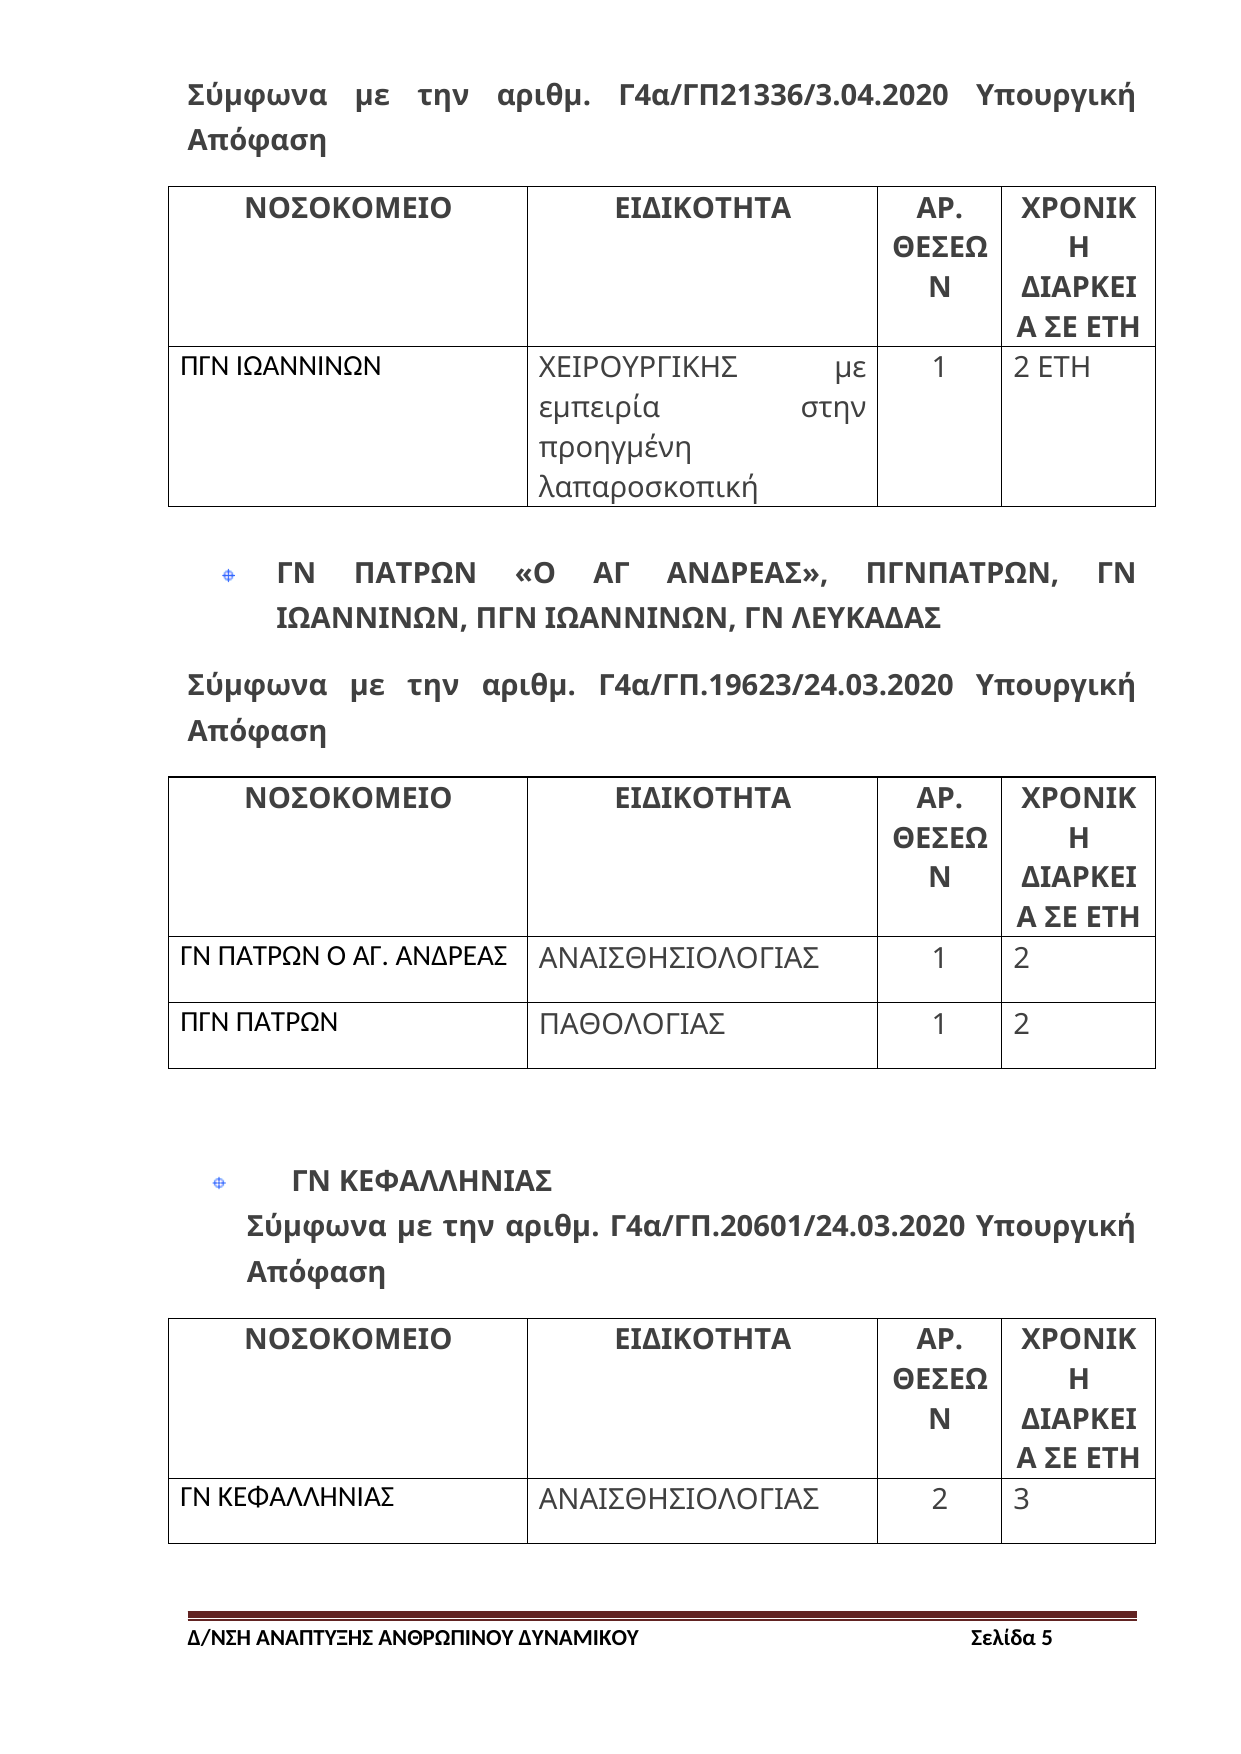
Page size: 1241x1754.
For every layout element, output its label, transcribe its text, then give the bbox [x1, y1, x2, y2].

table_header ΧΡΟΝΙΚΗ ΔΙΑΡΚΕΙΑ ΣΕ ΕΤΗ [1002, 1319, 1155, 1477]
table_header ΝΟΣΟΚΟΜΕΙΟ [169, 1319, 527, 1477]
table_header ΝΟΣΟΚΟΜΕΙΟ [169, 778, 527, 936]
table_cell ΑΝΑΙΣΘΗΣΙΟΛΟΓΙΑΣ [528, 1479, 877, 1543]
table_cell 1 [878, 1003, 1001, 1068]
table_cell 2 [878, 1479, 1001, 1543]
table_header ΝΟΣΟΚΟΜΕΙΟ [169, 187, 527, 346]
picture [208, 1174, 226, 1191]
table_header ΑΡ. ΘΕΣΕΩΝ [878, 778, 1001, 936]
table_cell 1 [878, 937, 1001, 1002]
table_header ΕΙΔΙΚΟΤΗΤΑ [528, 778, 877, 936]
table_cell 3 [1002, 1479, 1155, 1543]
table_cell ΠΓΝ ΙΩΑΝΝΙΝΩΝ [169, 347, 527, 506]
table_cell ΓΝ ΚΕΦΑΛΛΗΝΙΑΣ [169, 1479, 527, 1543]
table_cell ΠΓΝ ΠΑΤΡΩΝ [169, 1003, 527, 1068]
table_cell 1 [878, 347, 1001, 506]
list Σύμφωνα με την αριθμ. Γ4α/ΓΠ.20601/24.03.2020 Υπουργική Απόφαση [247, 1206, 1137, 1291]
table_cell 2 [1002, 1003, 1155, 1068]
table_cell ΓΝ ΠΑΤΡΩΝ Ο ΑΓ. ΑΝΔΡΕΑΣ [169, 937, 527, 1002]
list ΓΝ ΠΑΤΡΩΝ «Ο ΑΓ ΑΝΔΡΕΑΣ», ΠΓΝΠΑΤΡΩΝ, ΓΝ ΙΩΑΝΝΙΝΩΝ, ΠΓΝ ΙΩΑΝΝΙΝΩΝ, ΓΝ ΛΕΥΚΑΔΑΣ [217, 552, 1137, 637]
table_cell ΑΝΑΙΣΘΗΣΙΟΛΟΓΙΑΣ [528, 937, 877, 1002]
table_cell ΠΑΘΟΛΟΓΙΑΣ [528, 1003, 877, 1068]
table_header ΑΡ. ΘΕΣΕΩΝ [878, 187, 1001, 346]
table_cell 2 ΕΤΗ [1002, 347, 1155, 506]
picture [218, 566, 235, 584]
table_cell 2 [1002, 937, 1155, 1002]
table_header ΧΡΟΝΙΚΗ ΔΙΑΡΚΕΙΑ ΣΕ ΕΤΗ [1002, 778, 1155, 936]
table_header ΧΡΟΝΙΚΗ ΔΙΑΡΚΕΙΑ ΣΕ ΕΤΗ [1002, 187, 1155, 346]
table_cell ΧΕΙΡΟΥΡΓΙΚΗΣ με εμπειρία στην προηγμένη λαπαροσκοπική [528, 347, 877, 506]
table_header ΕΙΔΙΚΟΤΗΤΑ [528, 187, 877, 346]
table_header ΕΙΔΙΚΟΤΗΤΑ [528, 1319, 877, 1477]
table_header ΑΡ. ΘΕΣΕΩΝ [878, 1319, 1001, 1477]
list ΓΝ ΚΕΦΑΛΛΗΝΙΑΣ [208, 1160, 1137, 1199]
text Σύμφωνα με την αριθμ. Γ4α/ΓΠ.19623/24.03.2020 Υπουργική Απόφαση [187, 664, 1137, 749]
text Σύμφωνα με την αριθμ. Γ4α/ΓΠ21336/3.04.2020 Υπουργική Απόφαση [187, 74, 1137, 159]
